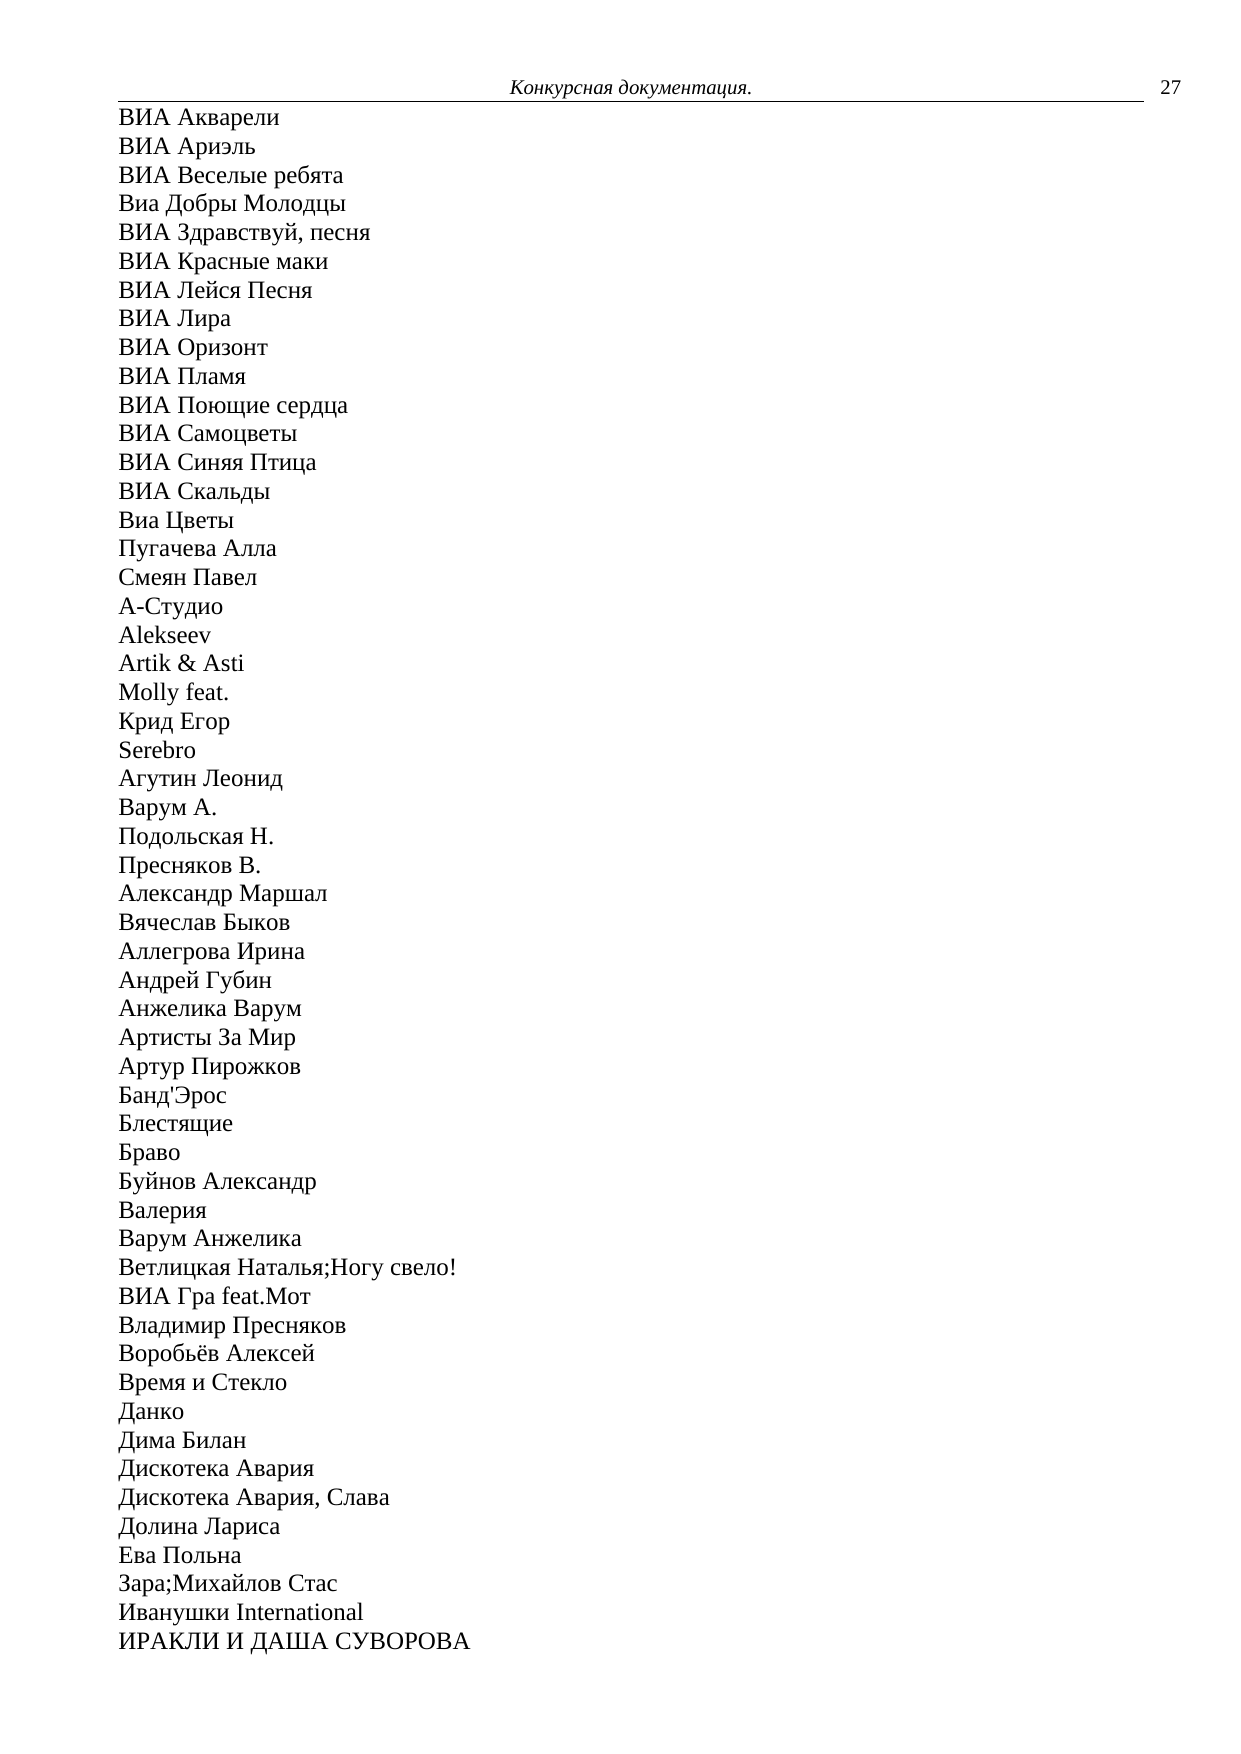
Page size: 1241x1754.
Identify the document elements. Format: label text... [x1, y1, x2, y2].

text Браво [118, 1137, 1181, 1166]
text ВИА Пламя [118, 361, 1181, 390]
text Дискотека Авария [118, 1453, 1181, 1482]
text Артур Пирожков [118, 1051, 1181, 1080]
text ВИА Красные маки [118, 246, 1181, 275]
text Дискотека Авария, Слава [118, 1482, 1181, 1511]
text ВИА Акварели [118, 102, 1181, 131]
text Вячеслав Быков [118, 907, 1181, 936]
text ВИА Поющие сердца [118, 390, 1181, 418]
text Ева Польна [118, 1540, 1181, 1568]
text Артисты За Мир [118, 1022, 1181, 1051]
text Буйнов Александр [118, 1166, 1181, 1195]
text Подольская Н. [118, 821, 1181, 850]
text Дима Билан [118, 1425, 1181, 1453]
text Иванушки International [118, 1597, 1181, 1626]
text Долина Лариса [118, 1511, 1181, 1540]
text Агутин Леонид [118, 763, 1181, 792]
text ВИА Самоцветы [118, 418, 1181, 447]
text Александр Маршал [118, 878, 1181, 907]
text Варум Анжелика [118, 1223, 1181, 1252]
text Андрей Губин [118, 965, 1181, 993]
text Виа Добры Молодцы [118, 188, 1181, 217]
text ВИА Лира [118, 303, 1181, 332]
text ВИА Здравствуй, песня [118, 217, 1181, 246]
text A-Студио [118, 591, 1181, 620]
text ВИА Оризонт [118, 332, 1181, 361]
text Анжелика Варум [118, 993, 1181, 1022]
text ВИА Лейся Песня [118, 275, 1181, 303]
text Крид Егор [118, 706, 1181, 735]
text Ветлицкая Наталья;Ногу свело! [118, 1252, 1181, 1281]
text Банд'Эрос [118, 1080, 1181, 1108]
text Alekseev [118, 620, 1181, 648]
text Воробьёв Алексей [118, 1338, 1181, 1367]
text Валерия [118, 1195, 1181, 1223]
text Molly feat. [118, 677, 1181, 706]
text ВИА Скальды [118, 476, 1181, 505]
text Время и Стекло [118, 1367, 1181, 1396]
text Зара;Михайлов Стас [118, 1568, 1181, 1597]
text Смеян Павел [118, 562, 1181, 591]
text Пресняков В. [118, 850, 1181, 878]
text Владимир Пресняков [118, 1310, 1181, 1338]
text ИРАКЛИ И ДАША СУВОРОВА [118, 1626, 1181, 1655]
text Варум А. [118, 792, 1181, 821]
text ВИА Ариэль [118, 131, 1181, 160]
text Блестящие [118, 1108, 1181, 1137]
text Serebro [118, 735, 1181, 763]
text Artik & Asti [118, 648, 1181, 677]
text Данко [118, 1396, 1181, 1425]
text ВИА Веселые ребята [118, 160, 1181, 188]
text ВИА Синяя Птица [118, 447, 1181, 476]
text Пугачева Алла [118, 533, 1181, 562]
text ВИА Гра feat.Мот [118, 1281, 1181, 1310]
text Виа Цветы [118, 505, 1181, 533]
text Аллегрова Ирина [118, 936, 1181, 965]
